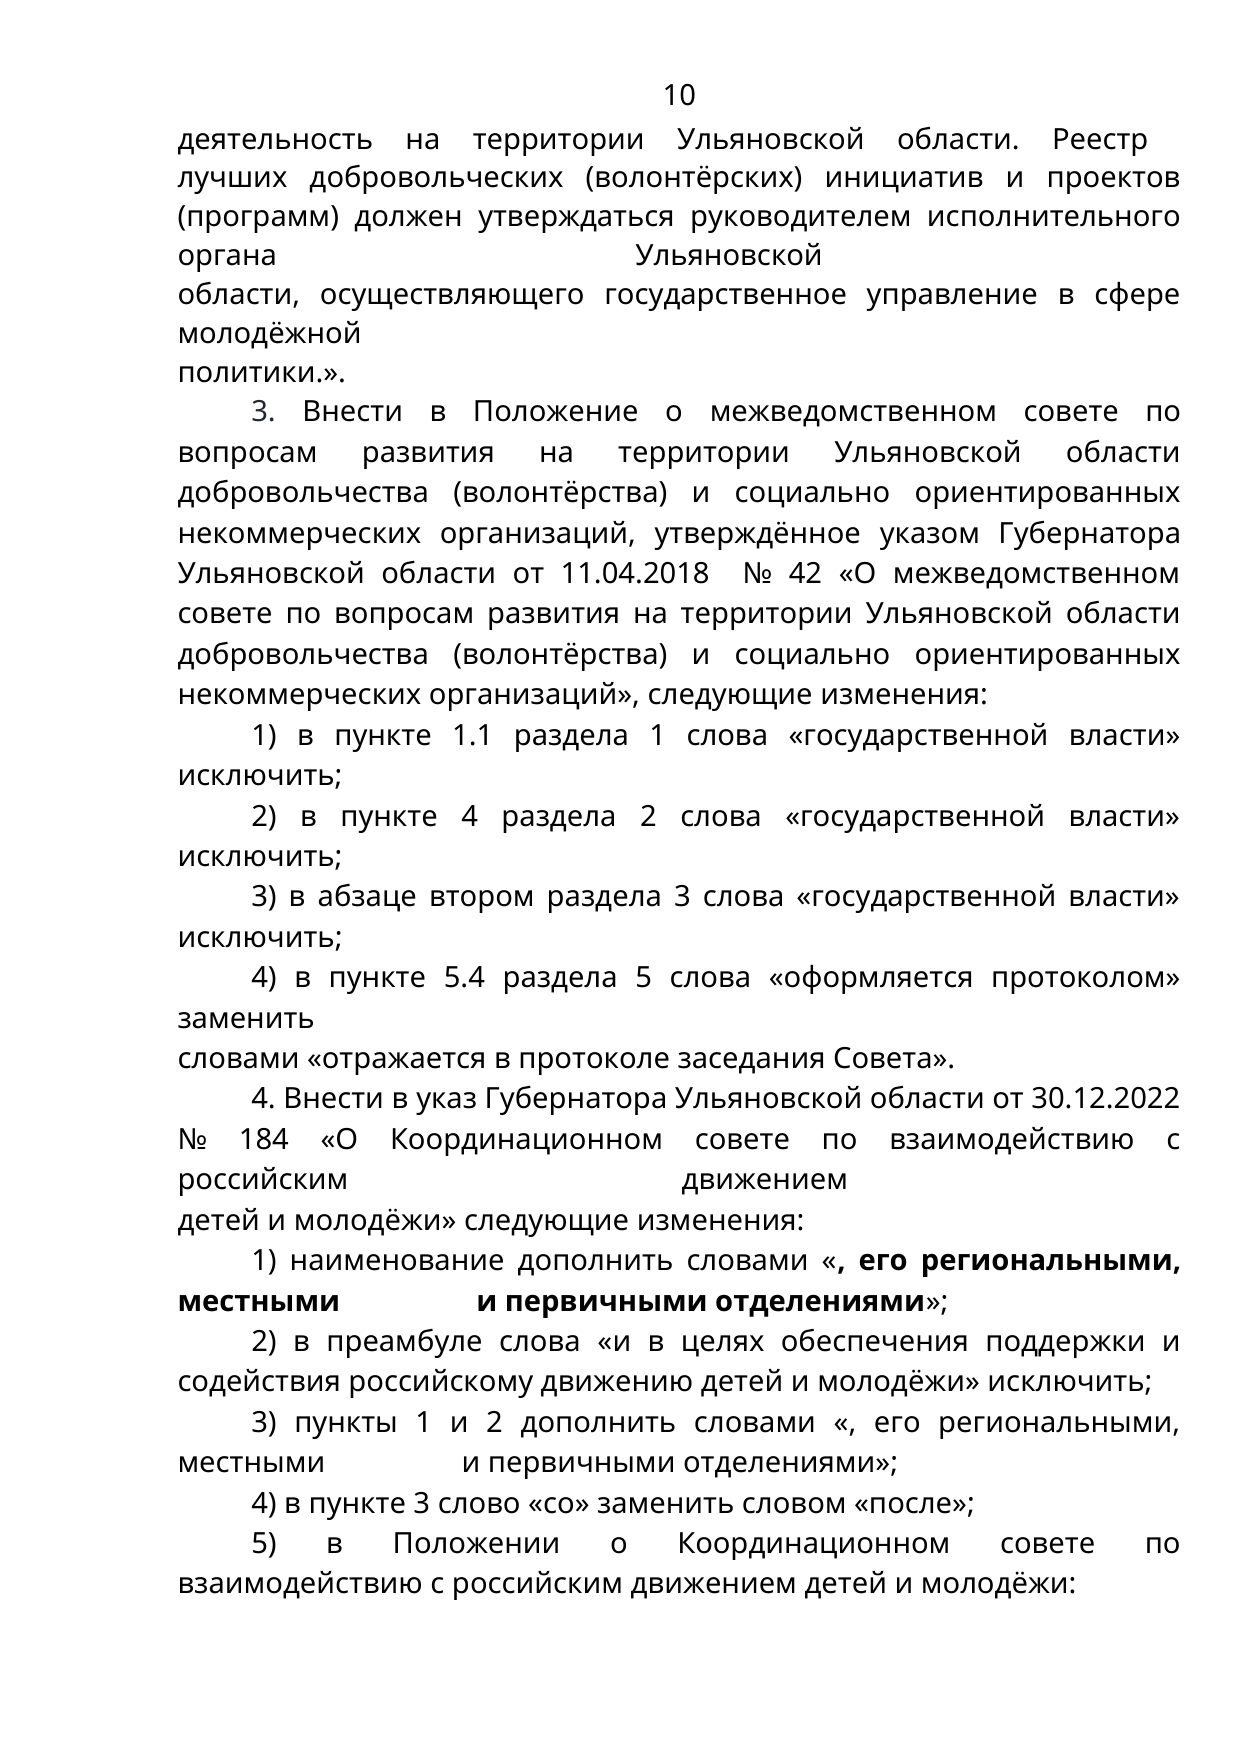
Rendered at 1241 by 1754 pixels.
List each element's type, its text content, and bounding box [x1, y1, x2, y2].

text 1) в пункте 1.1 раздела 1 слова «государственной власти» исключить; [177, 714, 1181, 794]
text 4) в пункте 5.4 раздела 5 слова «оформляется протоколом» заменить словами «отражается в протоколе заседания Совета». [177, 957, 1181, 1077]
text 4. Внести в указ Губернатора Ульяновской области от 30.12.2022 № 184 «О Координационном совете по взаимодействию с российским движением детей и молодёжи» следующие изменения: [177, 1078, 1181, 1118]
text 4. Внести в указ Губернатора Ульяновской области от 30.12.2022 № 184 «О Координационном совете по взаимодействию с российским движением детей и молодёжи» следующие изменения: [177, 1158, 1181, 1239]
text 3) пункты 1 и 2 дополнить словами «, его региональными, местными и первичными отделениями»; [177, 1401, 1181, 1481]
text 2) в преамбуле слова «и в целях обеспечения поддержки и содействия российскому движению детей и молодёжи» исключить; [177, 1320, 1181, 1400]
text 5) в Положении о Координационном совете по взаимодействию с российским движением детей и молодёжи: [177, 1522, 1181, 1602]
text 3. Внести в Положение о межведомственном совете по вопросам развития на территории Ульяновской области добровольчества (волонтёрства) и социально ориентированных некоммерческих организаций, утверждённое указом Губернатора Ульяновской области от 11.04.2018 № 42 «О межведомственном совете по вопросам развития на территории Ульяновской области добровольчества (волонтёрства) и социально ориентированных некоммерческих организаций», следующие изменения: [177, 391, 1181, 431]
text 4) в пункте 3 слово «со» заменить словом «после»; [177, 1482, 1181, 1522]
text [177, 118, 1181, 391]
text 3) в абзаце втором раздела 3 слова «государственной власти» исключить; [177, 876, 1181, 956]
text 2) в пункте 4 раздела 2 слова «государственной власти» исключить; [177, 795, 1181, 875]
text 1) наименование дополнить словами «, его региональными, местными и первичными отделениями»; [177, 1239, 1181, 1319]
text 3. Внести в Положение о межведомственном совете по вопросам развития на территории Ульяновской области добровольчества (волонтёрства) и социально ориентированных некоммерческих организаций, утверждённое указом Губернатора Ульяновской области от 11.04.2018 № 42 «О межведомственном совете по вопросам развития на территории Ульяновской области добровольчества (волонтёрства) и социально ориентированных некоммерческих организаций», следующие изменения: [177, 673, 1181, 713]
text 3. Внести в Положение о межведомственном совете по вопросам развития на территории Ульяновской области добровольчества (волонтёрства) и социально ориентированных некоммерческих организаций, утверждённое указом Губернатора Ульяновской области от 11.04.2018 № 42 «О межведомственном совете по вопросам развития на территории Ульяновской области добровольчества (волонтёрства) и социально ориентированных некоммерческих организаций», следующие изменения: [177, 511, 1181, 553]
